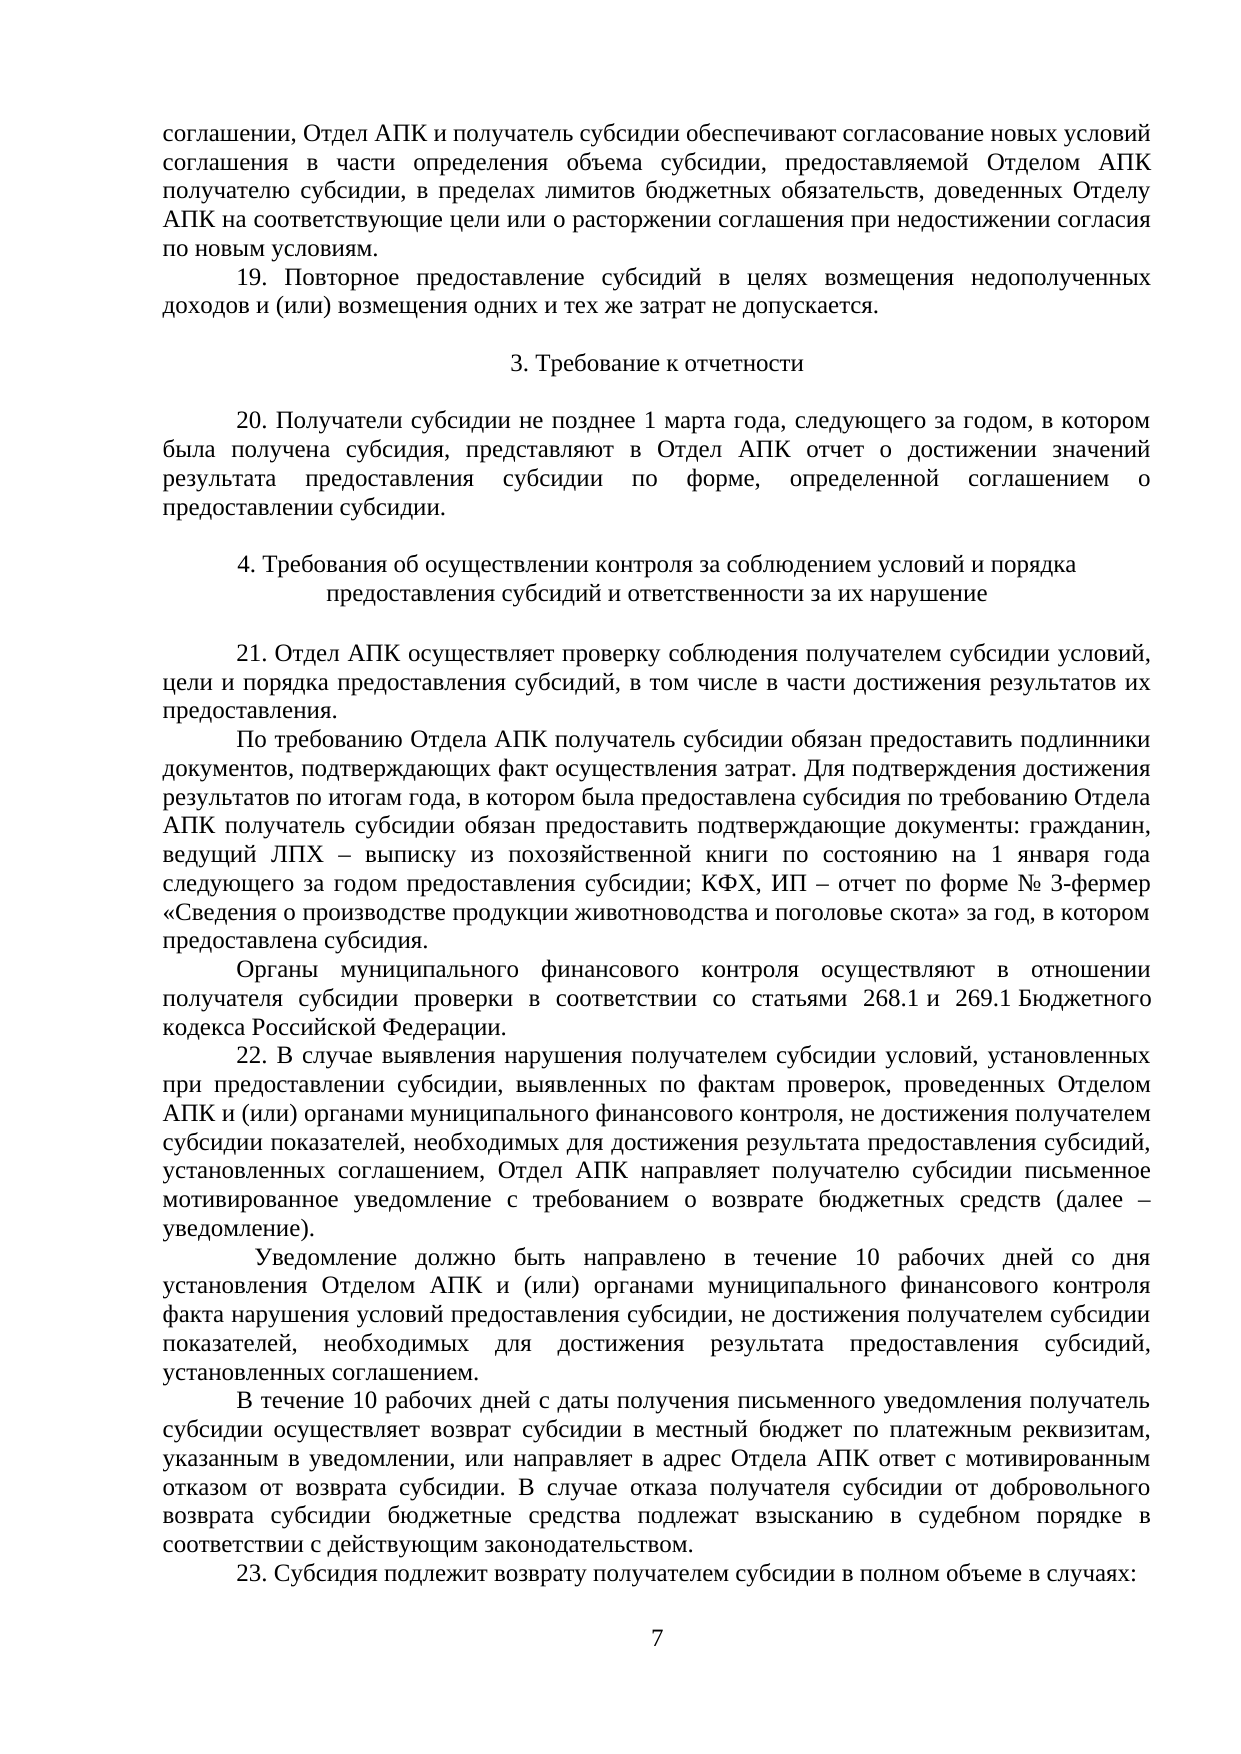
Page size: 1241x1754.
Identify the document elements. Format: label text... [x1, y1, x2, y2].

text 20. Получатели субсидии не позднее 1 марта года, следующего за годом, в котором была получена субсидия, представляют в Отдел АПК отчет о достижении значений результата предоставления субсидии по форме, определенной соглашением о предоставлении субсидии. [162, 406, 1152, 521]
text В течение 10 рабочих дней с даты получения письменного уведомления получатель субсидии осуществляет возврат субсидии в местный бюджет по платежным реквизитам, указанным в уведомлении, или направляет в адрес Отдела АПК ответ с мотивированным отказом от возврата субсидии. В случае отказа получателя субсидии от добровольного возврата субсидии бюджетные средства подлежат взысканию в судебном порядке в соответствии с действующим законодательством. [162, 1386, 1152, 1558]
text 22. В случае выявления нарушения получателем субсидии условий, установленных при предоставлении субсидии, выявленных по фактам проверок, проведенных Отделом АПК и (или) органами муниципального финансового контроля, не достижения получателем субсидии показателей, необходимых для достижения результата предоставления субсидий, установленных соглашением, Отдел АПК направляет получателю субсидии письменное мотивированное уведомление с требованием о возврате бюджетных средств (далее – уведомление). [162, 1041, 1152, 1242]
text 21. Отдел АПК осуществляет проверку соблюдения получателем субсидии условий, цели и порядка предоставления субсидий, в том числе в части достижения результатов их предоставления. [162, 636, 1152, 724]
text 23. Субсидия подлежит возврату получателем субсидии в полном объеме в случаях: [162, 1558, 1152, 1587]
text Органы муниципального финансового контроля осуществляют в отношении получателя субсидии проверки в соответствии со статьями 268.1 и 269.1 Бюджетного кодекса Российской Федерации. [162, 954, 1152, 1041]
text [162, 118, 1152, 262]
text 19. Повторное предоставление субсидий в целях возмещения недополученных доходов и (или) возмещения одних и тех же затрат не допускается. [162, 262, 1152, 319]
text 4. Требования об осуществлении контроля за соблюдением условий и порядка предоставления субсидий и ответственности за их нарушение [162, 549, 1152, 607]
text По требованию Отдела АПК получатель субсидии обязан предоставить подлинники документов, подтверждающих факт осуществления затрат. Для подтверждения достижения результатов по итогам года, в котором была предоставлена субсидия по требованию Отдела АПК получатель субсидии обязан предоставить подтверждающие документы: гражданин, ведущий ЛПХ – выписку из похозяйственной книги по состоянию на 1 января года следующего за годом предоставления субсидии; КФХ, ИП – отчет по форме № 3-фермер «Сведения о производстве продукции животноводства и поголовье скота» за год, в котором предоставлена субсидия. [162, 724, 1152, 954]
text Уведомление должно быть направлено в течение 10 рабочих дней со дня установления Отделом АПК и (или) органами муниципального финансового контроля факта нарушения условий предоставления субсидии, не достижения получателем субсидии показателей, необходимых для достижения результата предоставления субсидий, установленных соглашением. [162, 1242, 1152, 1386]
text 3. Требование к отчетности [162, 348, 1152, 377]
